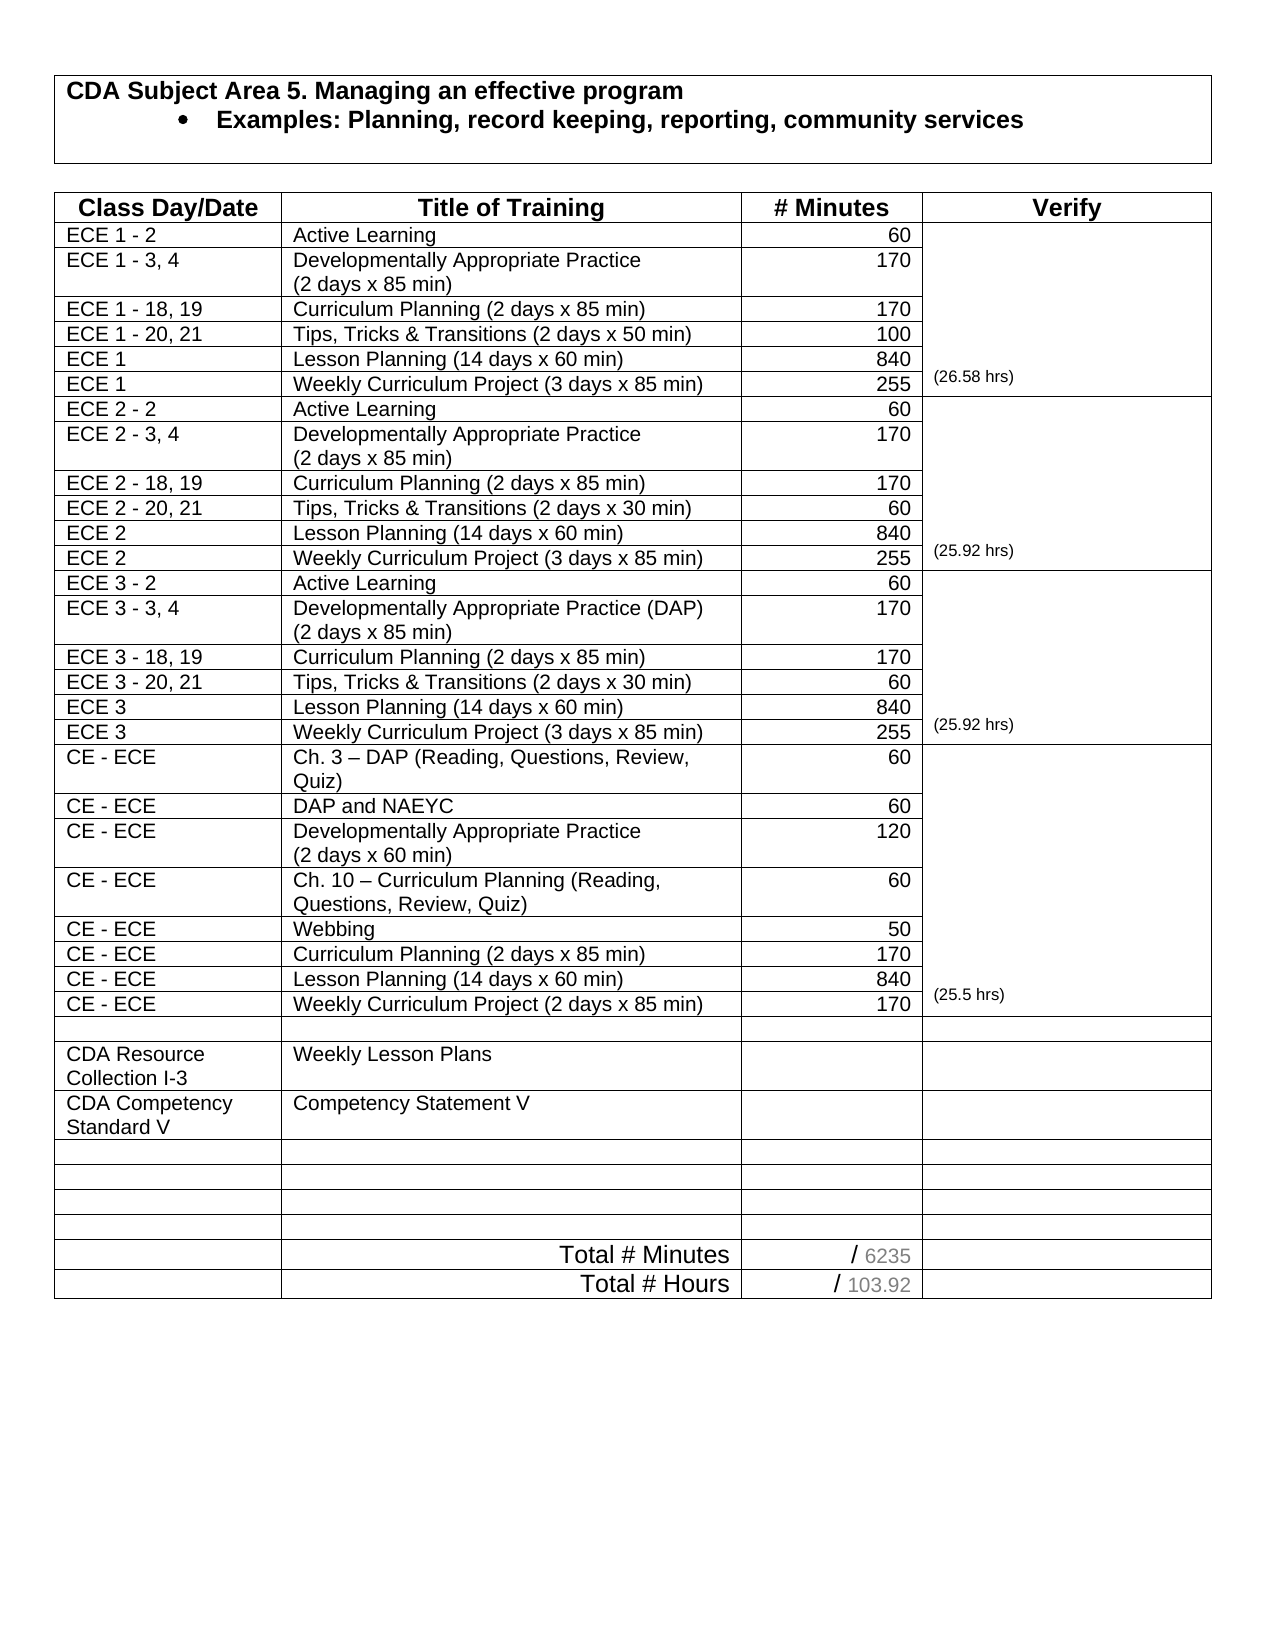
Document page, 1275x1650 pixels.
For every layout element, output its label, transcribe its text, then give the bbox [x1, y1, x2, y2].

table_cell CE - ECE [55, 794, 281, 818]
table_cell 120 [742, 819, 922, 867]
table_cell 170 [742, 992, 922, 1016]
table_cell 840 [742, 967, 922, 991]
table_cell [923, 1042, 1211, 1090]
table_cell ECE 3 [55, 695, 281, 719]
table_cell ECE 1 [55, 372, 281, 396]
table_cell Weekly Curriculum Project (3 days x 85 min) [282, 546, 741, 570]
table_cell (25.92 hrs) [923, 397, 1211, 570]
table_cell 170 [742, 596, 922, 644]
table_cell 840 [742, 347, 922, 371]
table_cell [923, 1091, 1211, 1139]
table_cell ECE 3 - 2 [55, 571, 281, 595]
table_cell [742, 1042, 922, 1090]
table_cell Active Learning [282, 397, 741, 421]
table_cell Weekly Lesson Plans [282, 1042, 741, 1090]
table_cell 170 [742, 942, 922, 966]
table_cell [923, 1190, 1211, 1214]
table_header Class Day/Date [55, 193, 281, 222]
table_cell ECE 1 - 20, 21 [55, 322, 281, 346]
table_cell [55, 1240, 281, 1268]
table_cell 50 [742, 917, 922, 941]
table_cell Active Learning [282, 223, 741, 247]
table_cell Curriculum Planning (2 days x 85 min) [282, 297, 741, 321]
table_header Title of Training [282, 193, 741, 222]
table_cell [923, 1215, 1211, 1239]
table_cell ECE 2 - 18, 19 [55, 471, 281, 495]
table_cell 60 [742, 670, 922, 694]
table_cell Active Learning [282, 571, 741, 595]
table_cell Competency Statement V [282, 1091, 741, 1139]
table_cell ECE 2 [55, 546, 281, 570]
table_cell [55, 1190, 281, 1214]
table_cell CDA Competency Standard V [55, 1091, 281, 1139]
table_cell Curriculum Planning (2 days x 85 min) [282, 645, 741, 669]
table_cell 840 [742, 521, 922, 545]
table_cell 60 [742, 868, 922, 916]
table_cell [55, 1165, 281, 1189]
table_cell CE - ECE [55, 942, 281, 966]
table_cell CE - ECE [55, 868, 281, 916]
table_cell [742, 1091, 922, 1139]
table_cell 255 [742, 372, 922, 396]
table_cell [282, 1140, 741, 1164]
table_cell Tips, Tricks & Transitions (2 days x 30 min) [282, 670, 741, 694]
table_cell Ch. 10 – Curriculum Planning (Reading, Questions, Review, Quiz) [282, 868, 741, 916]
table_cell Developmentally Appropriate Practice (2 days x 85 min) [282, 422, 741, 470]
table_header # Minutes [742, 193, 922, 222]
table_cell CE - ECE [55, 819, 281, 867]
table_cell 100 [742, 322, 922, 346]
table_cell [55, 1017, 281, 1041]
table_cell (25.5 hrs) [923, 745, 1211, 1016]
table_cell [55, 1215, 281, 1239]
table_cell Tips, Tricks & Transitions (2 days x 50 min) [282, 322, 741, 346]
table_cell [742, 1165, 922, 1189]
table_cell ECE 2 [55, 521, 281, 545]
table_cell ECE 3 - 3, 4 [55, 596, 281, 644]
table_cell Weekly Curriculum Project (3 days x 85 min) [282, 720, 741, 744]
table_cell ECE 1 - 18, 19 [55, 297, 281, 321]
table_cell [742, 1215, 922, 1239]
table_cell Lesson Planning (14 days x 60 min) [282, 347, 741, 371]
table_cell / 103.92 [742, 1270, 922, 1298]
table_cell 170 [742, 248, 922, 296]
table_cell ECE 3 [55, 720, 281, 744]
table_cell 170 [742, 645, 922, 669]
table_cell [282, 1190, 741, 1214]
table_cell 255 [742, 720, 922, 744]
table_cell [55, 1270, 281, 1298]
table_cell 170 [742, 422, 922, 470]
table_cell Curriculum Planning (2 days x 85 min) [282, 471, 741, 495]
table_header CDA Subject Area 5. Managing an effective program Examples: Planning, record keeping, reporting, community services [55, 76, 1211, 162]
table_cell Curriculum Planning (2 days x 85 min) [282, 942, 741, 966]
table_cell [282, 1017, 741, 1041]
table_cell / 6235 [742, 1240, 922, 1268]
table_cell [742, 1140, 922, 1164]
table_cell Lesson Planning (14 days x 60 min) [282, 521, 741, 545]
table_cell Ch. 3 – DAP (Reading, Questions, Review, Quiz) [282, 745, 741, 793]
table_cell ECE 1 [55, 347, 281, 371]
table_cell Lesson Planning (14 days x 60 min) [282, 967, 741, 991]
table_cell ECE 3 - 20, 21 [55, 670, 281, 694]
table_cell 255 [742, 546, 922, 570]
table_cell ECE 3 - 18, 19 [55, 645, 281, 669]
table_cell Weekly Curriculum Project (2 days x 85 min) [282, 992, 741, 1016]
table_cell [923, 1165, 1211, 1189]
table_cell Developmentally Appropriate Practice (2 days x 85 min) [282, 248, 741, 296]
table_cell ECE 2 - 3, 4 [55, 422, 281, 470]
table_cell 60 [742, 223, 922, 247]
table_cell [923, 1240, 1211, 1268]
table_cell [55, 1140, 281, 1164]
table_cell 60 [742, 496, 922, 520]
table_cell (25.92 hrs) [923, 571, 1211, 744]
table_cell DAP and NAEYC [282, 794, 741, 818]
table_header Verify [923, 193, 1211, 222]
table_cell [923, 1270, 1211, 1298]
table_cell ECE 2 - 20, 21 [55, 496, 281, 520]
table_cell ECE 1 - 3, 4 [55, 248, 281, 296]
table_cell (26.58 hrs) [923, 223, 1211, 396]
table_cell 60 [742, 397, 922, 421]
table_cell CE - ECE [55, 992, 281, 1016]
table_cell [923, 1140, 1211, 1164]
table_cell CE - ECE [55, 967, 281, 991]
table_cell ECE 1 - 2 [55, 223, 281, 247]
table_cell ECE 2 - 2 [55, 397, 281, 421]
table_cell [923, 1017, 1211, 1041]
table_cell Tips, Tricks & Transitions (2 days x 30 min) [282, 496, 741, 520]
table_cell Total # Hours [282, 1270, 741, 1298]
table_cell 60 [742, 794, 922, 818]
table_cell 60 [742, 745, 922, 793]
table_cell Weekly Curriculum Project (3 days x 85 min) [282, 372, 741, 396]
table_cell Total # Minutes [282, 1240, 741, 1268]
table_cell 60 [742, 571, 922, 595]
table_cell Webbing [282, 917, 741, 941]
table_cell Developmentally Appropriate Practice (DAP) (2 days x 85 min) [282, 596, 741, 644]
table_cell CE - ECE [55, 745, 281, 793]
table_cell Developmentally Appropriate Practice (2 days x 60 min) [282, 819, 741, 867]
table_cell CE - ECE [55, 917, 281, 941]
table_cell Lesson Planning (14 days x 60 min) [282, 695, 741, 719]
table_cell [282, 1215, 741, 1239]
table_cell 840 [742, 695, 922, 719]
table_cell [742, 1190, 922, 1214]
table_cell 170 [742, 297, 922, 321]
table_cell 170 [742, 471, 922, 495]
table_cell [282, 1165, 741, 1189]
table_cell CDA Resource Collection I-3 [55, 1042, 281, 1090]
table_cell [742, 1017, 922, 1041]
